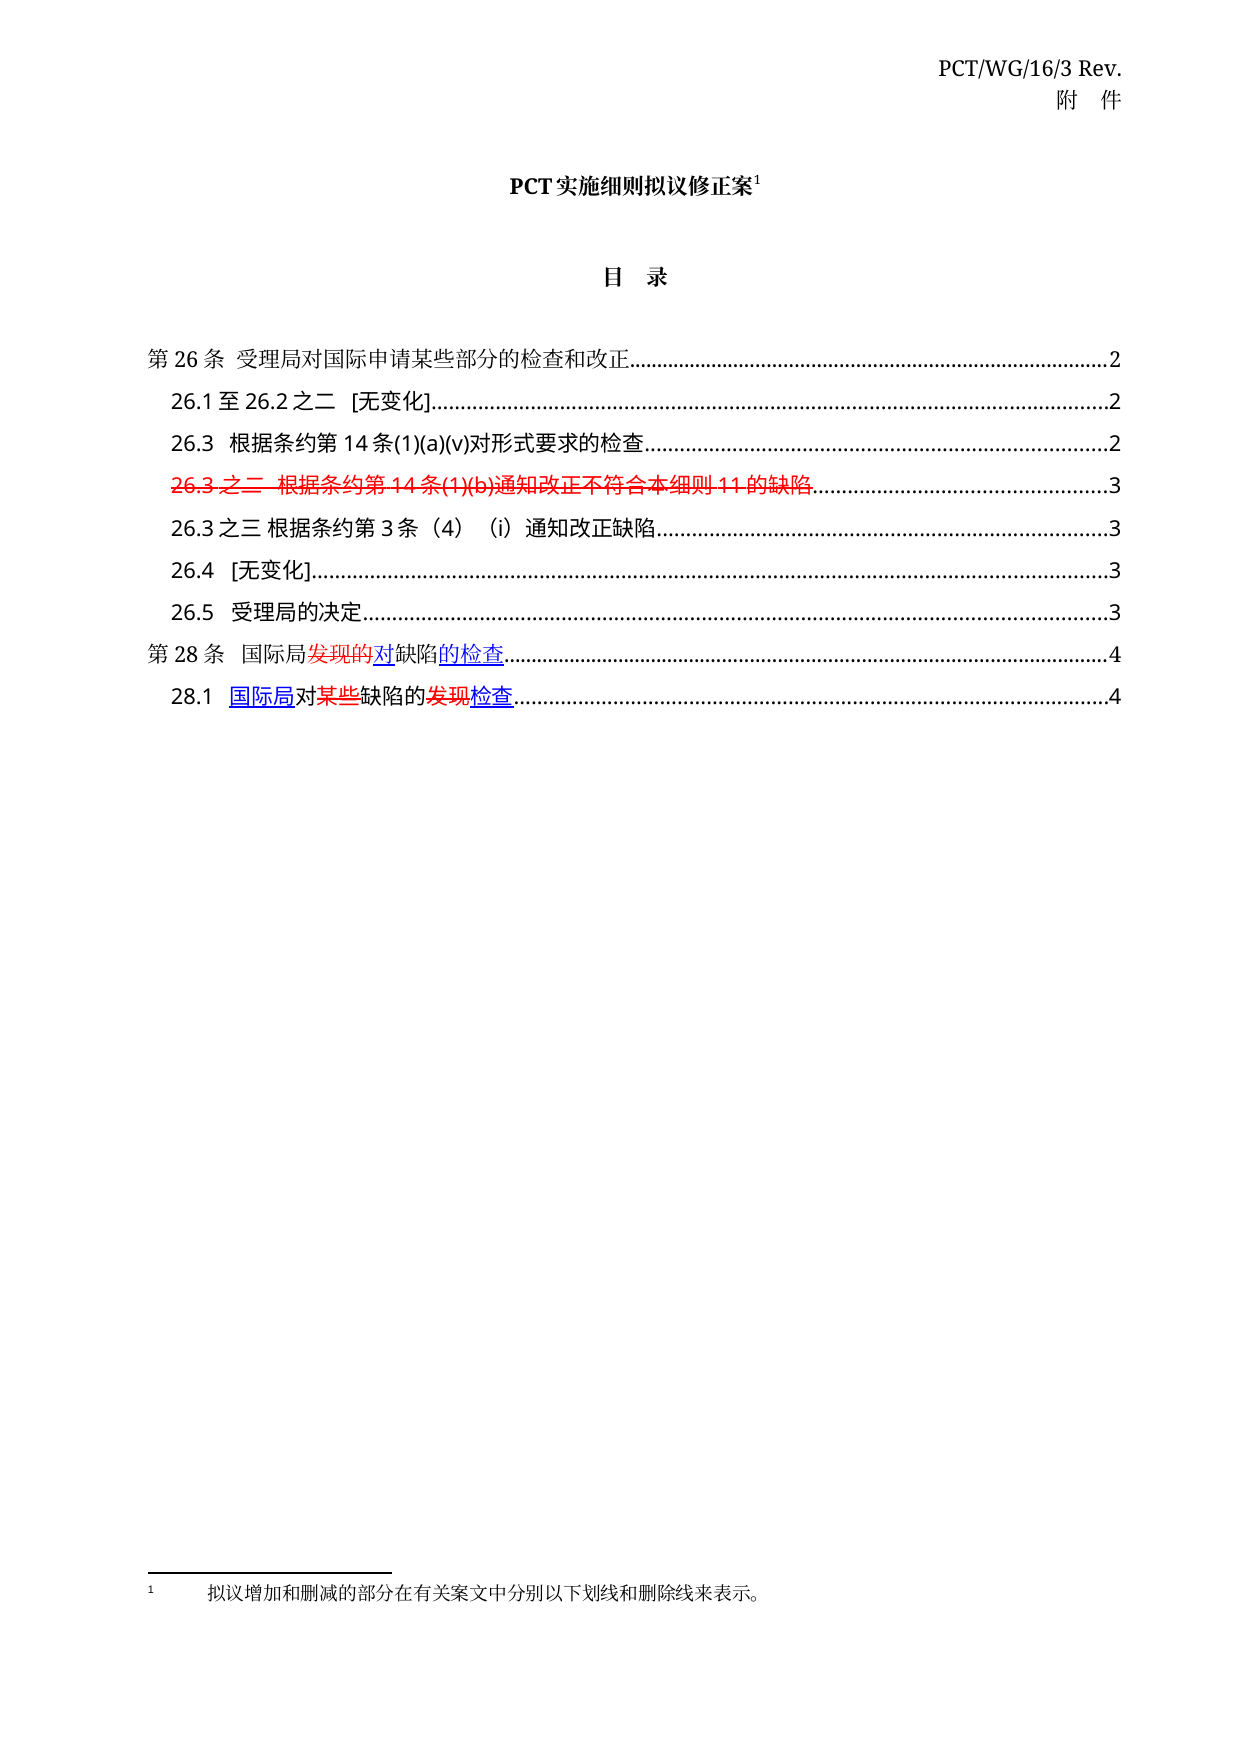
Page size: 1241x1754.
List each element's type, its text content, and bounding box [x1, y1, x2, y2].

text 26.3 根据条约第14条(1)(a)(v)对形式要求的检查 2 [171, 426, 1122, 458]
text 28.1 国际局对某些缺陷的发现检查 4 [171, 679, 1122, 711]
text 26.5 受理局的决定 3 [171, 595, 1122, 627]
text 第28条 国际局发现的对缺陷的检查 4 [148, 637, 1122, 669]
text 26.1至26.2之二 [无变化] 2 [171, 384, 1122, 416]
text 目 录 [148, 260, 1122, 292]
text 第26条 受理局对国际申请某些部分的检查和改正 2 [148, 342, 1122, 374]
text 26.3之三 根据条约第3条（4）（i）通知改正缺陷 3 [171, 511, 1122, 542]
text 26.4 [无变化] 3 [171, 553, 1122, 585]
text 26.3之二 根据条约第14条(1)(b)通知改正不符合本细则11的缺陷 3 [171, 468, 1122, 500]
text PCT实施细则拟议修正案 [148, 169, 1122, 201]
